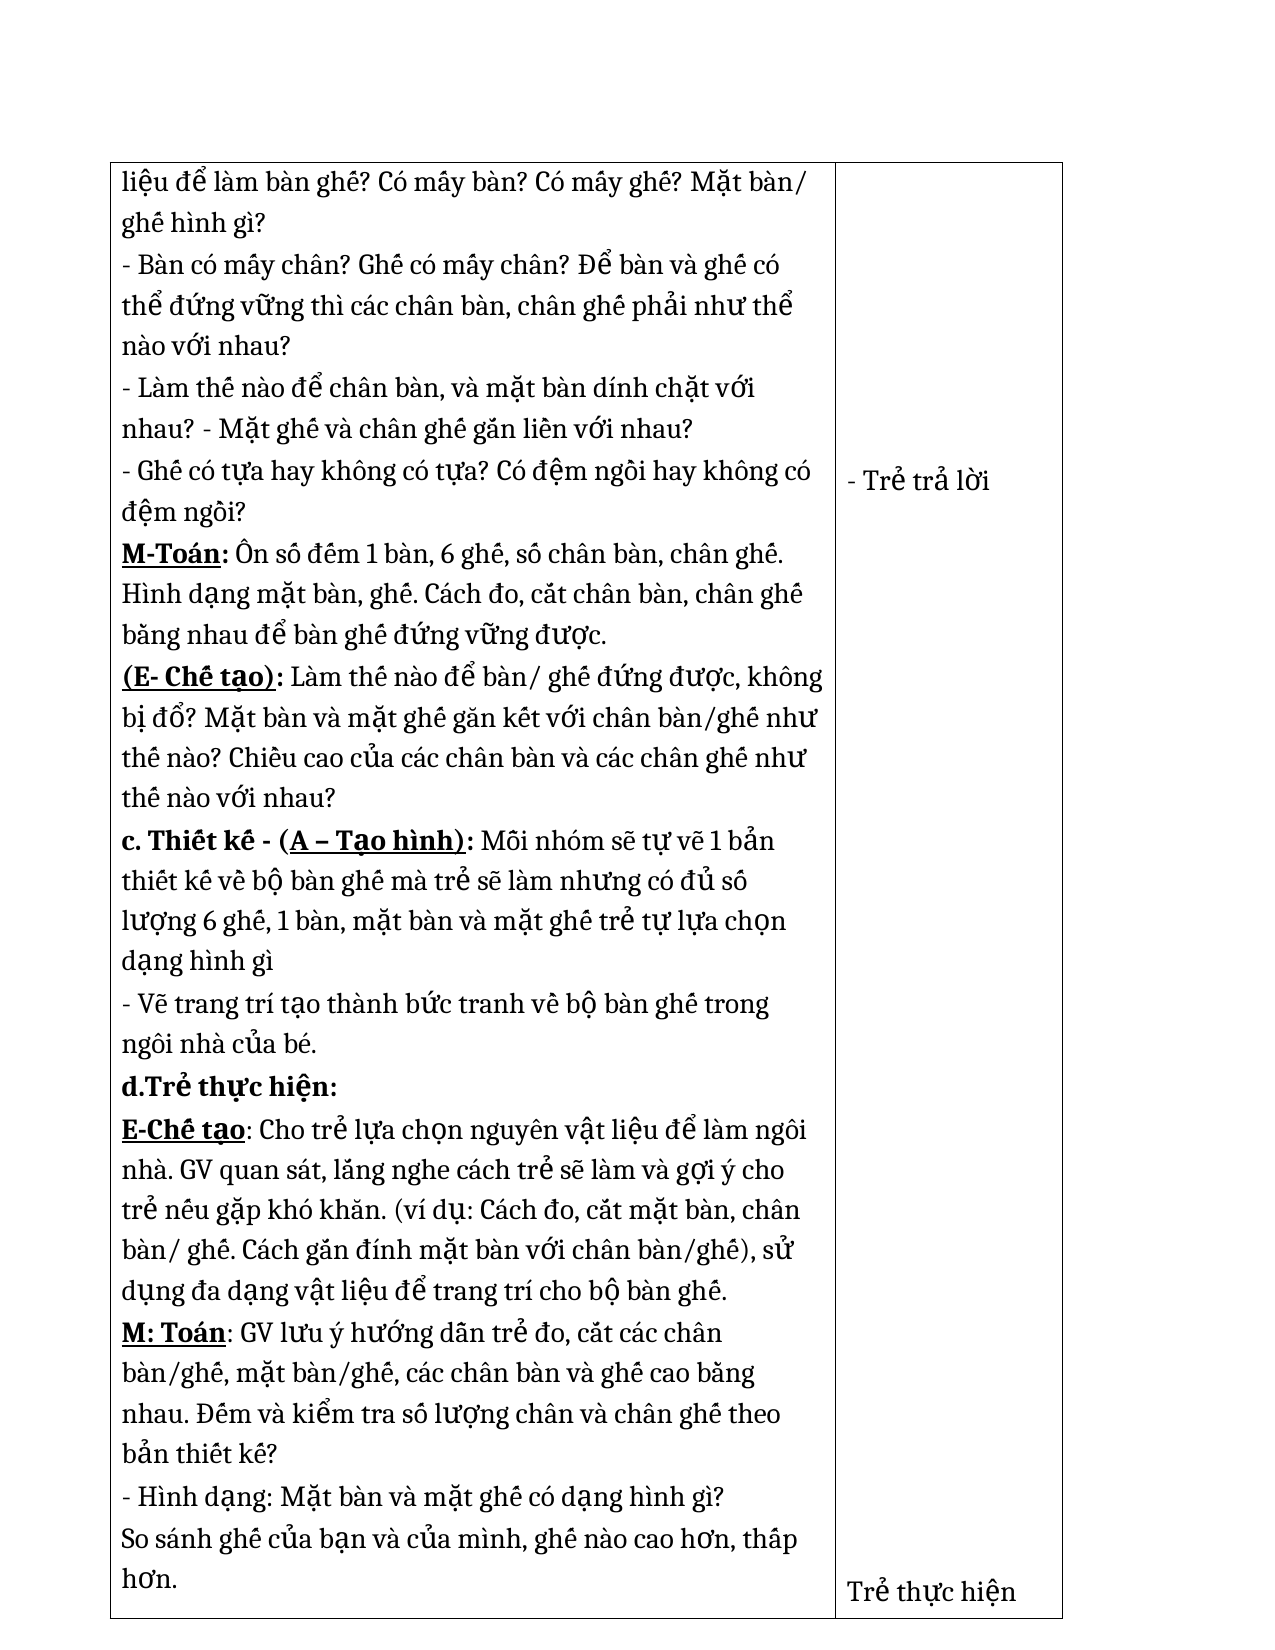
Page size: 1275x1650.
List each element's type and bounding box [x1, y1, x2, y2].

table_cell [836, 163, 1062, 1618]
table_cell [111, 163, 835, 1618]
